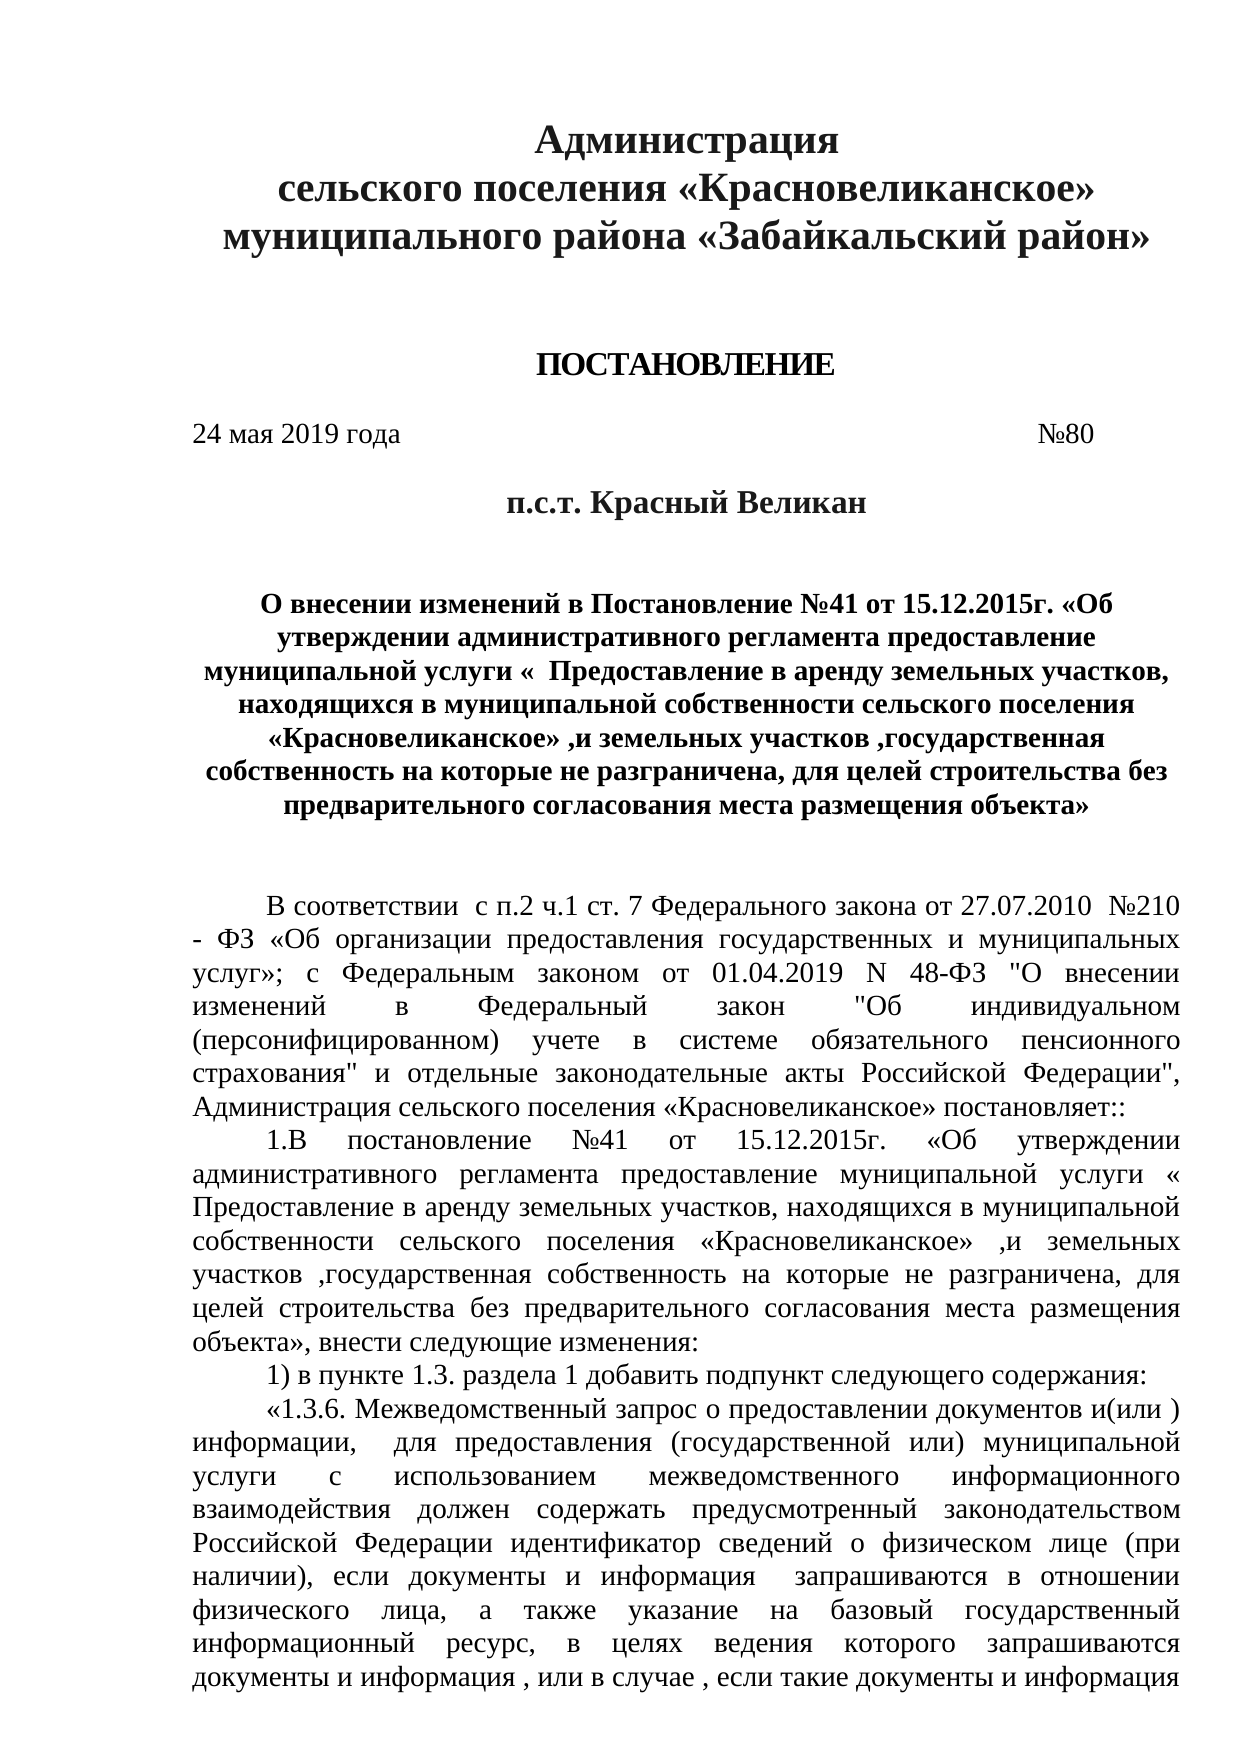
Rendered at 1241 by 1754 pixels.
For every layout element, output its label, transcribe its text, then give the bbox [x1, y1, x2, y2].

text ПОСТАНОВЛЕНИЕ [192, 344, 1181, 382]
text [192, 1391, 1181, 1693]
text 1) в пункте 1.3. раздела 1 добавить подпункт следующего содержания: [192, 1357, 1181, 1391]
text 24 мая 2019 года №80 [192, 416, 1181, 449]
text О внесении изменений в Постановление №41 от 15.12.2015г. «Об утверждении административного регламента предоставление муниципальной услуги « Предоставление в аренду земельных участков, находящихся в муниципальной собственности сельского поселения «Красновеликанское» ,и земельных участков ,государственная собственность на которые не разграничена, для целей строительства без предварительного согласования места размещения объекта» [192, 586, 1181, 821]
title Администрация [192, 115, 1181, 163]
text В соответствии с п.2 ч.1 ст. 7 Федерального закона от 27.07.2010 №210 - ФЗ «Об организации предоставления государственных и муниципальных услуг»; с Федеральным законом от 01.04.2019 N 48-ФЗ "О внесении изменений в Федеральный закон "Об индивидуальном (персонифицированном) учете в системе обязательного пенсионного страхования" и отдельные законодательные акты Российской Федерации", Администрация сельского поселения «Красновеликанское» постановляет:: [192, 888, 1181, 1122]
text 1.В постановление №41 от 15.12.2015г. «Об утверждении административного регламента предоставление муниципальной услуги « Предоставление в аренду земельных участков, находящихся в муниципальной собственности сельского поселения «Красновеликанское» ,и земельных участков ,государственная собственность на которые не разграничена, для целей строительства без предварительного согласования места размещения объекта», внести следующие изменения: [192, 1122, 1181, 1357]
title муниципального района «Забайкальский район» [192, 211, 1181, 259]
text п.с.т. Красный Великан [192, 483, 1181, 521]
title сельского поселения «Красновеликанское» [192, 163, 1181, 211]
